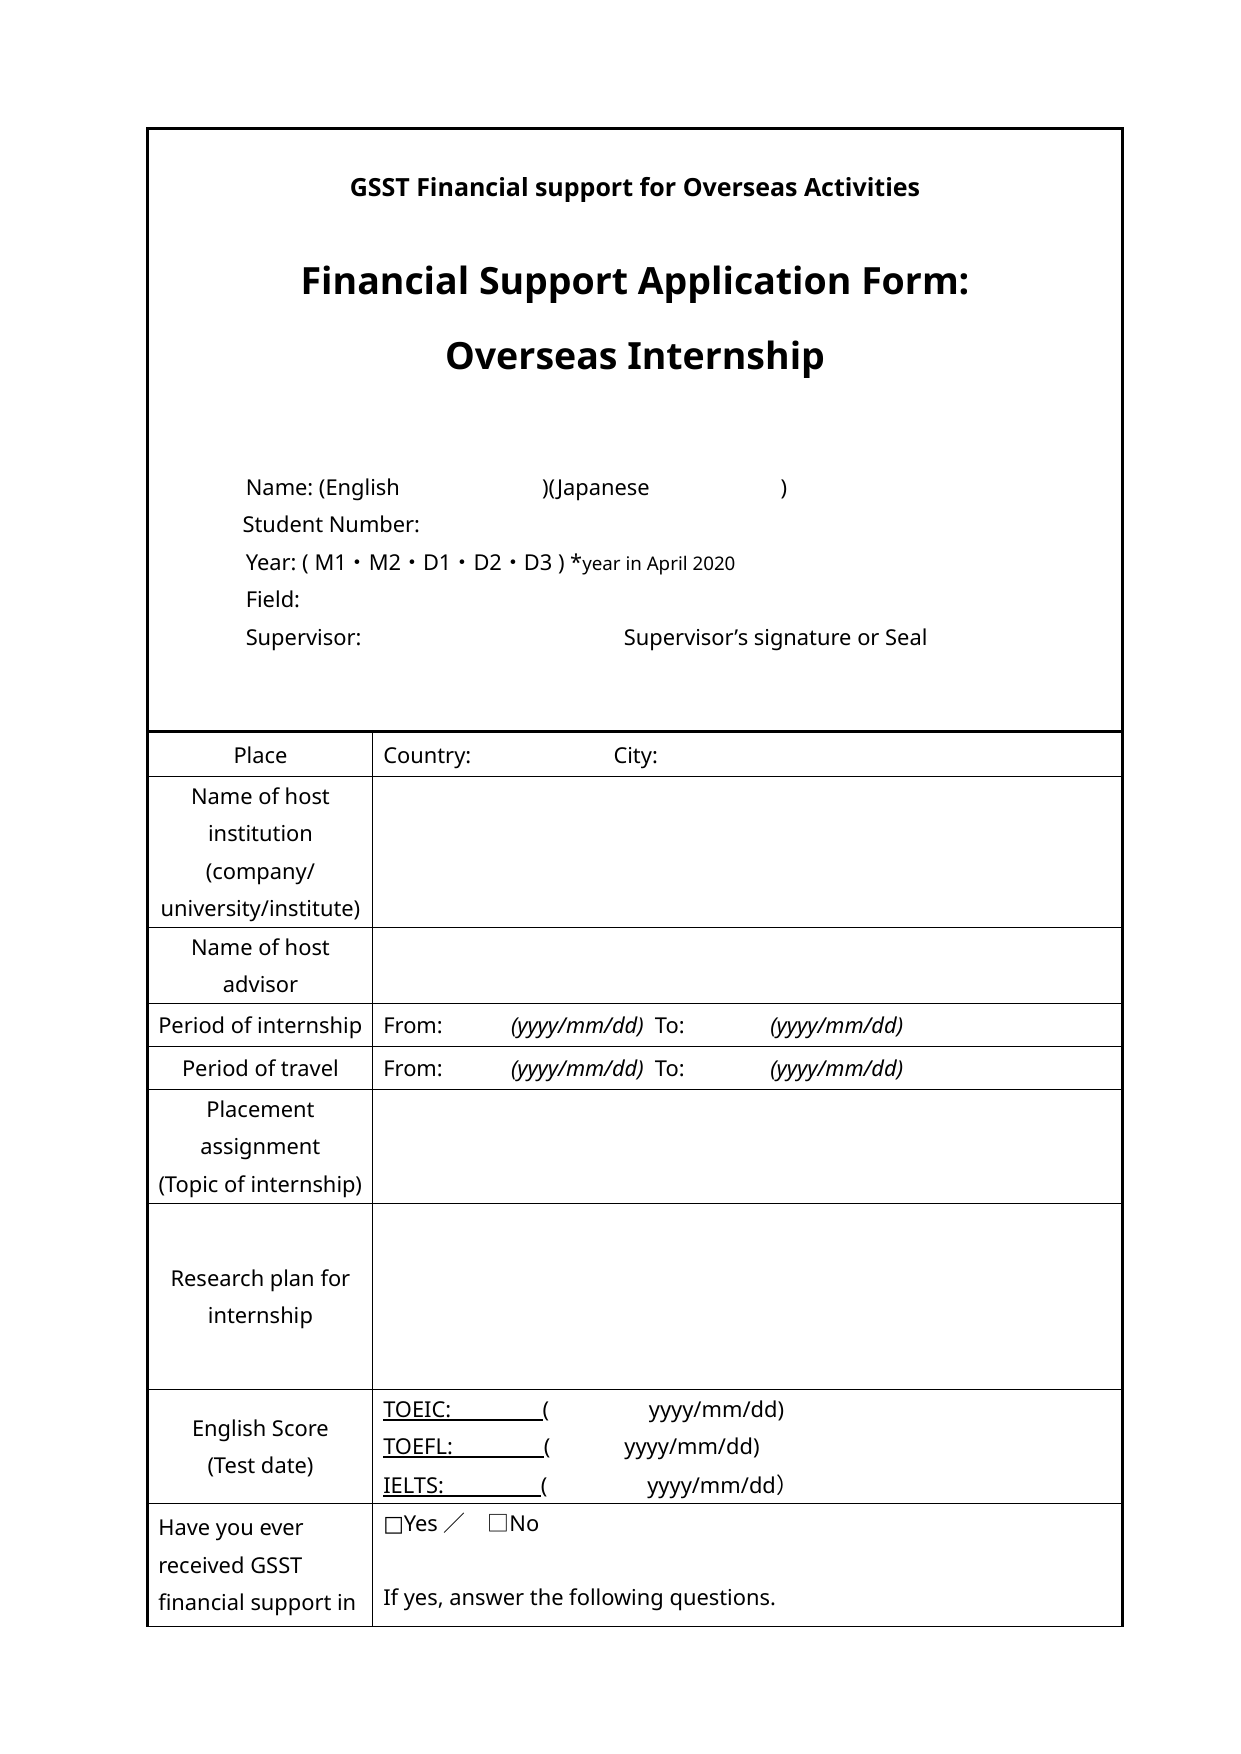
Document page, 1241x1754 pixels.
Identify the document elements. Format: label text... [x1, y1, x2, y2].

table_cell From: (yyyy/mm/dd) To: (yyyy/mm/dd) [373, 1047, 1121, 1089]
table_cell [373, 928, 1121, 1003]
table_cell [373, 1090, 1121, 1202]
table_cell Placement assignment (Topic of internship) [149, 1090, 372, 1202]
table_cell Place [149, 733, 372, 776]
table_cell TOEIC: ( yyyy/mm/dd) TOEFL: ( yyyy/mm/dd) IELTS: ( yyyy/mm/dd） [373, 1390, 1121, 1502]
table_cell Country: City: [373, 733, 1121, 776]
table_cell Name of host advisor [149, 928, 372, 1003]
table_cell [373, 1504, 1121, 1626]
table_cell Period of internship [149, 1004, 372, 1046]
table_cell From: (yyyy/mm/dd) To: (yyyy/mm/dd) [373, 1004, 1121, 1046]
table_cell [373, 777, 1121, 927]
table_cell Research plan for internship [149, 1204, 372, 1389]
table_cell Name of host institution (company/ university/institute) [149, 777, 372, 927]
table_cell [373, 1204, 1121, 1389]
table_header GSST Financial support for Overseas Activities Financial Support Application Form: Overseas Internship Name: (English )(Japanese ) Student Number: Year: ( M1・M2・D1・D2・D3 ) *year in April 2020 Field: Supervisor: Supervisor’s signature or Seal [149, 130, 1121, 730]
table_cell English Score (Test date) [149, 1390, 372, 1502]
table_cell Period of travel [149, 1047, 372, 1089]
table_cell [149, 1504, 372, 1626]
